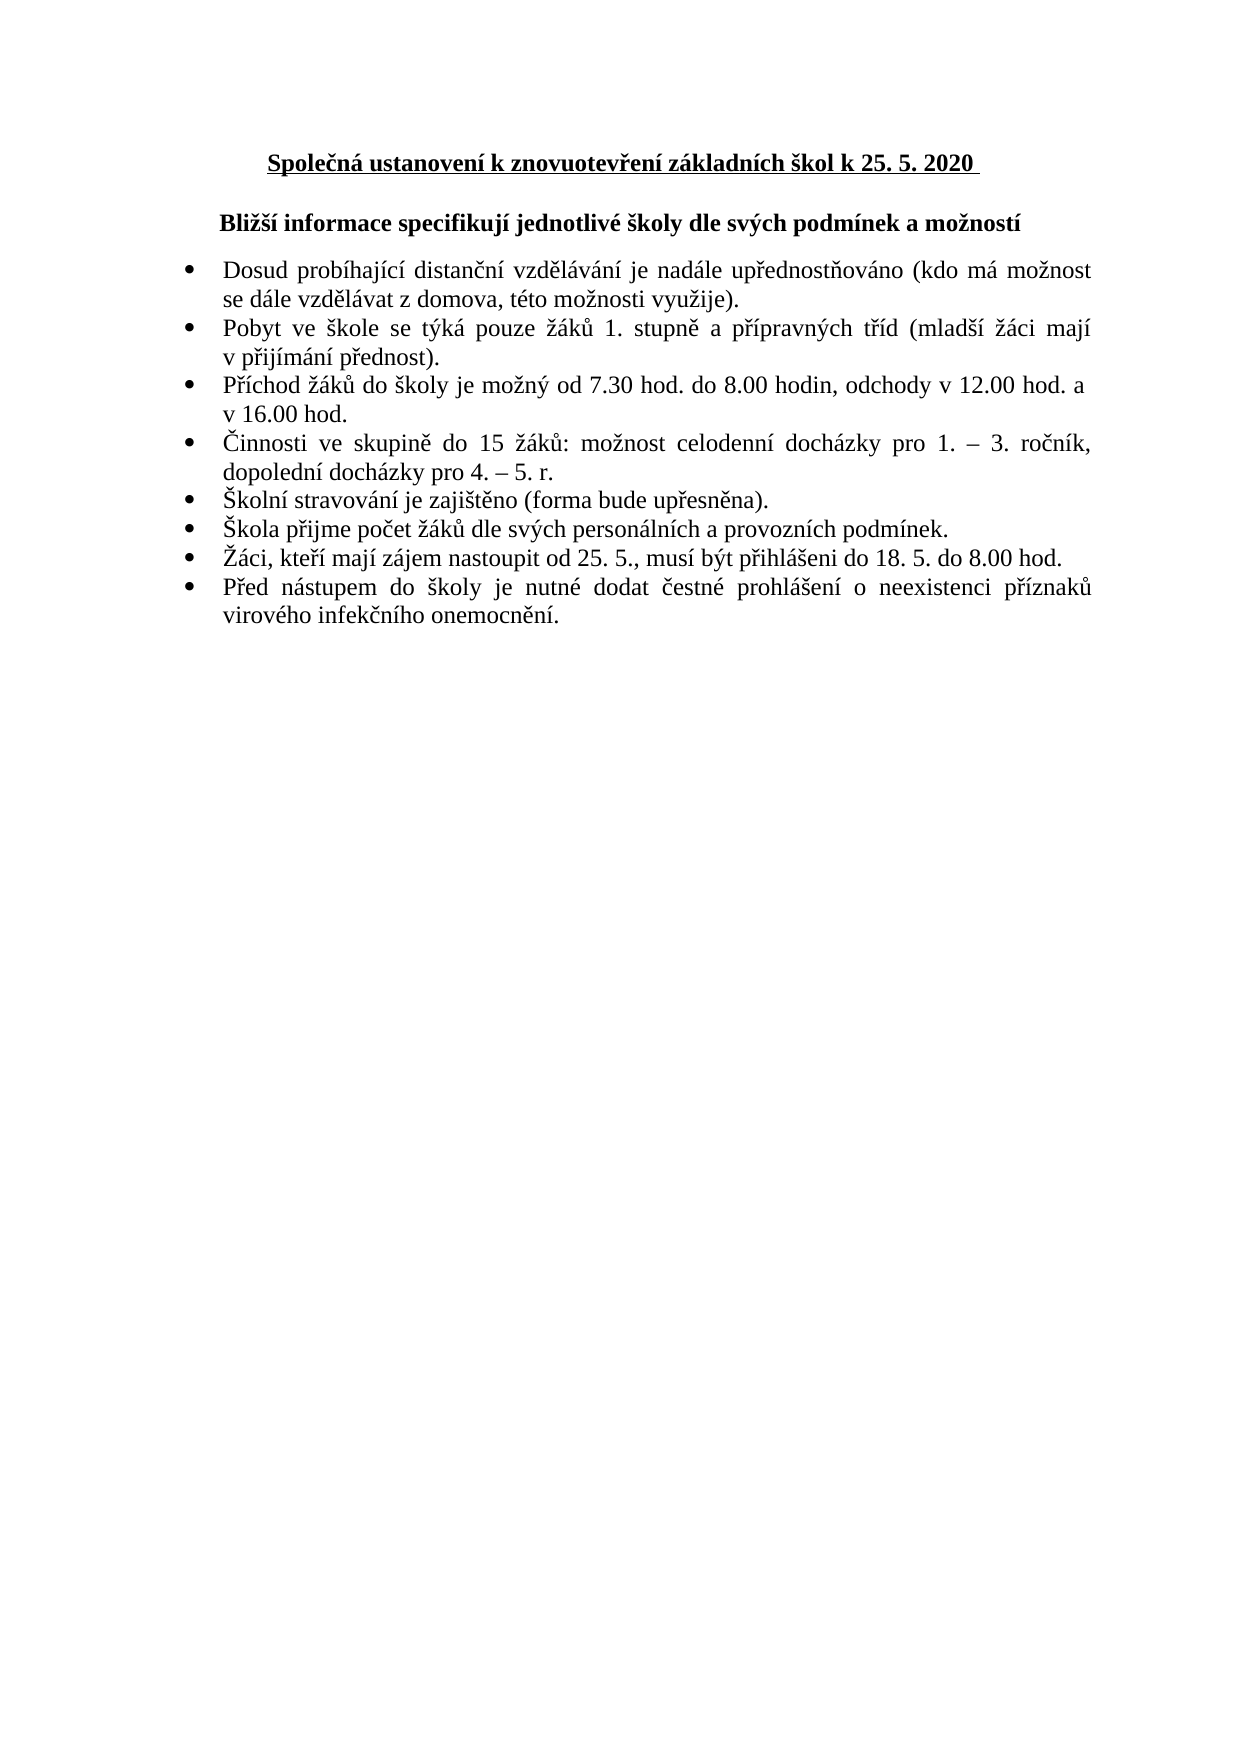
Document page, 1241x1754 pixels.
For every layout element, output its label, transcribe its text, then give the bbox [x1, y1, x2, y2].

list Pobyt ve škole se týká pouze žáků 1. stupně a přípravných tříd (mladší žáci mají v přijímání přednost). [185, 313, 1093, 371]
list Dosud probíhající distanční vzdělávání je nadále upřednostňováno (kdo má možnost se dále vzdělávat z domova, této možnosti využije). [185, 256, 1093, 313]
text Bližší informace specifikují jednotlivé školy dle svých podmínek a možností [148, 208, 1093, 237]
list Školní stravování je zajištěno (forma bude upřesněna). [185, 486, 1093, 514]
list Činnosti ve skupině do 15 žáků: možnost celodenní docházky pro 1. – 3. ročník, dopolední docházky pro 4. – 5. r. [185, 428, 1093, 486]
list Škola přijme počet žáků dle svých personálních a provozních podmínek. [185, 514, 1093, 543]
list Před nástupem do školy je nutné dodat čestné prohlášení o neexistenci příznaků virového infekčního onemocnění. [185, 572, 1093, 629]
text Společná ustanovení k znovuotevření základních škol k 25. 5. 2020 [148, 148, 1093, 176]
list Žáci, kteří mají zájem nastoupit od 25. 5., musí být přihlášeni do 18. 5. do 8.00 hod. [185, 543, 1093, 572]
list Příchod žáků do školy je možný od 7.30 hod. do 8.00 hodin, odchody v 12.00 hod. a v 16.00 hod. [185, 371, 1093, 428]
